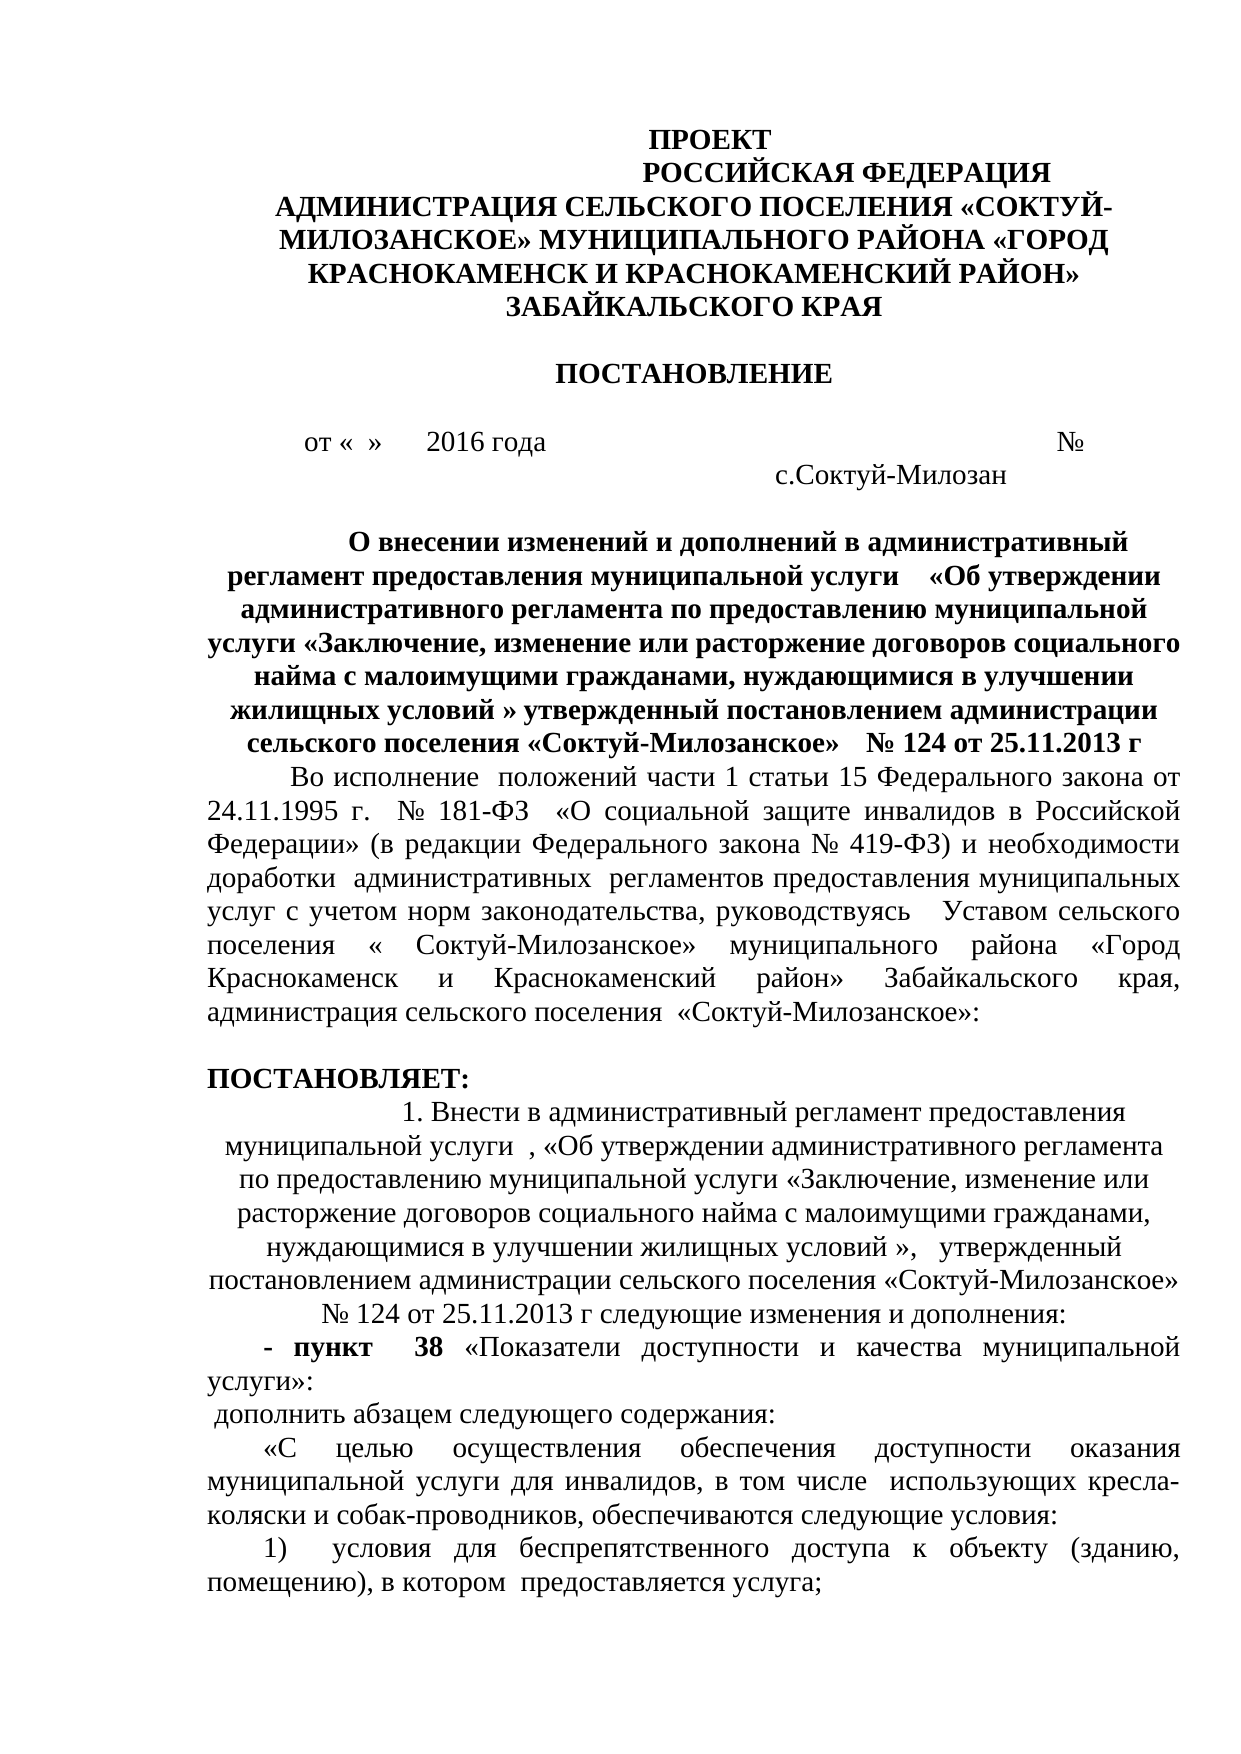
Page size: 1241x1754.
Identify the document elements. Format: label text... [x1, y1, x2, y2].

text О внесении изменений и дополнений в административный регламент предоставления муниципальной услуги «Об утверждении административного регламента по предоставлению муниципальной услуги «Заключение, изменение или расторжение договоров социального найма с малоимущими гражданами, нуждающимися в улучшении жилищных условий » утвержденный постановлением администрации сельского поселения «Соктуй-Милозанское» № 124 от 25.11.2013 г [207, 524, 1181, 759]
text ПОСТАНОВЛЕНИЕ [207, 357, 1181, 390]
text Во исполнение положений части 1 статьи 15 Федерального закона от 24.11.1995 г. № 181-ФЗ «О социальной защите инвалидов в Российской Федерации» (в редакции Федерального закона № 419-ФЗ) и необходимости доработки административных регламентов предоставления муниципальных услуг с учетом норм законодательства, руководствуясь Уставом сельского поселения « Соктуй-Милозанское» муниципального района «Город Краснокаменск и Краснокаменский район» Забайкальского края, администрация сельского поселения «Соктуй-Милозанское»: [207, 759, 1181, 1027]
text ЗАБАЙКАЛЬСКОГО КРАЯ [207, 289, 1181, 323]
text ПОСТАНОВЛЯЕТ: [207, 1061, 1181, 1094]
text дополнить абзацем следующего содержания: [207, 1396, 1181, 1430]
text от « » 2016 года № [207, 424, 1181, 457]
text РОССИЙСКАЯ ФЕДЕРАЦИЯ [148, 155, 1181, 189]
text 1) условия для беспрепятственного доступа к объекту (зданию, помещению), в котором предоставляется услуга; [207, 1531, 1181, 1598]
text - пункт 38 «Показатели доступности и качества муниципальной услуги»: [207, 1329, 1181, 1396]
text «С целью осуществления обеспечения доступности оказания муниципальной услуги для инвалидов, в том числе использующих кресла-коляски и собак-проводников, обеспечиваются следующие условия: [207, 1430, 1181, 1531]
text с.Соктуй-Милозан [207, 457, 1181, 491]
text ПРОЕКТ [148, 122, 1181, 155]
text АДМИНИСТРАЦИЯ СЕЛЬСКОГО ПОСЕЛЕНИЯ «СОКТУЙ- [207, 189, 1181, 222]
text 1. Внести в административный регламент предоставления муниципальной услуги , «Об утверждении административного регламента по предоставлению муниципальной услуги «Заключение, изменение или расторжение договоров социального найма с малоимущими гражданами, нуждающимися в улучшении жилищных условий », утвержденный постановлением администрации сельского поселения «Соктуй-Милозанское» № 124 от 25.11.2013 г следующие изменения и дополнения: [207, 1094, 1181, 1329]
text КРАСНОКАМЕНСК И КРАСНОКАМЕНСКИЙ РАЙОН» [207, 256, 1181, 289]
text МИЛОЗАНСКОЕ» МУНИЦИПАЛЬНОГО РАЙОНА «ГОРОД [207, 222, 1181, 256]
